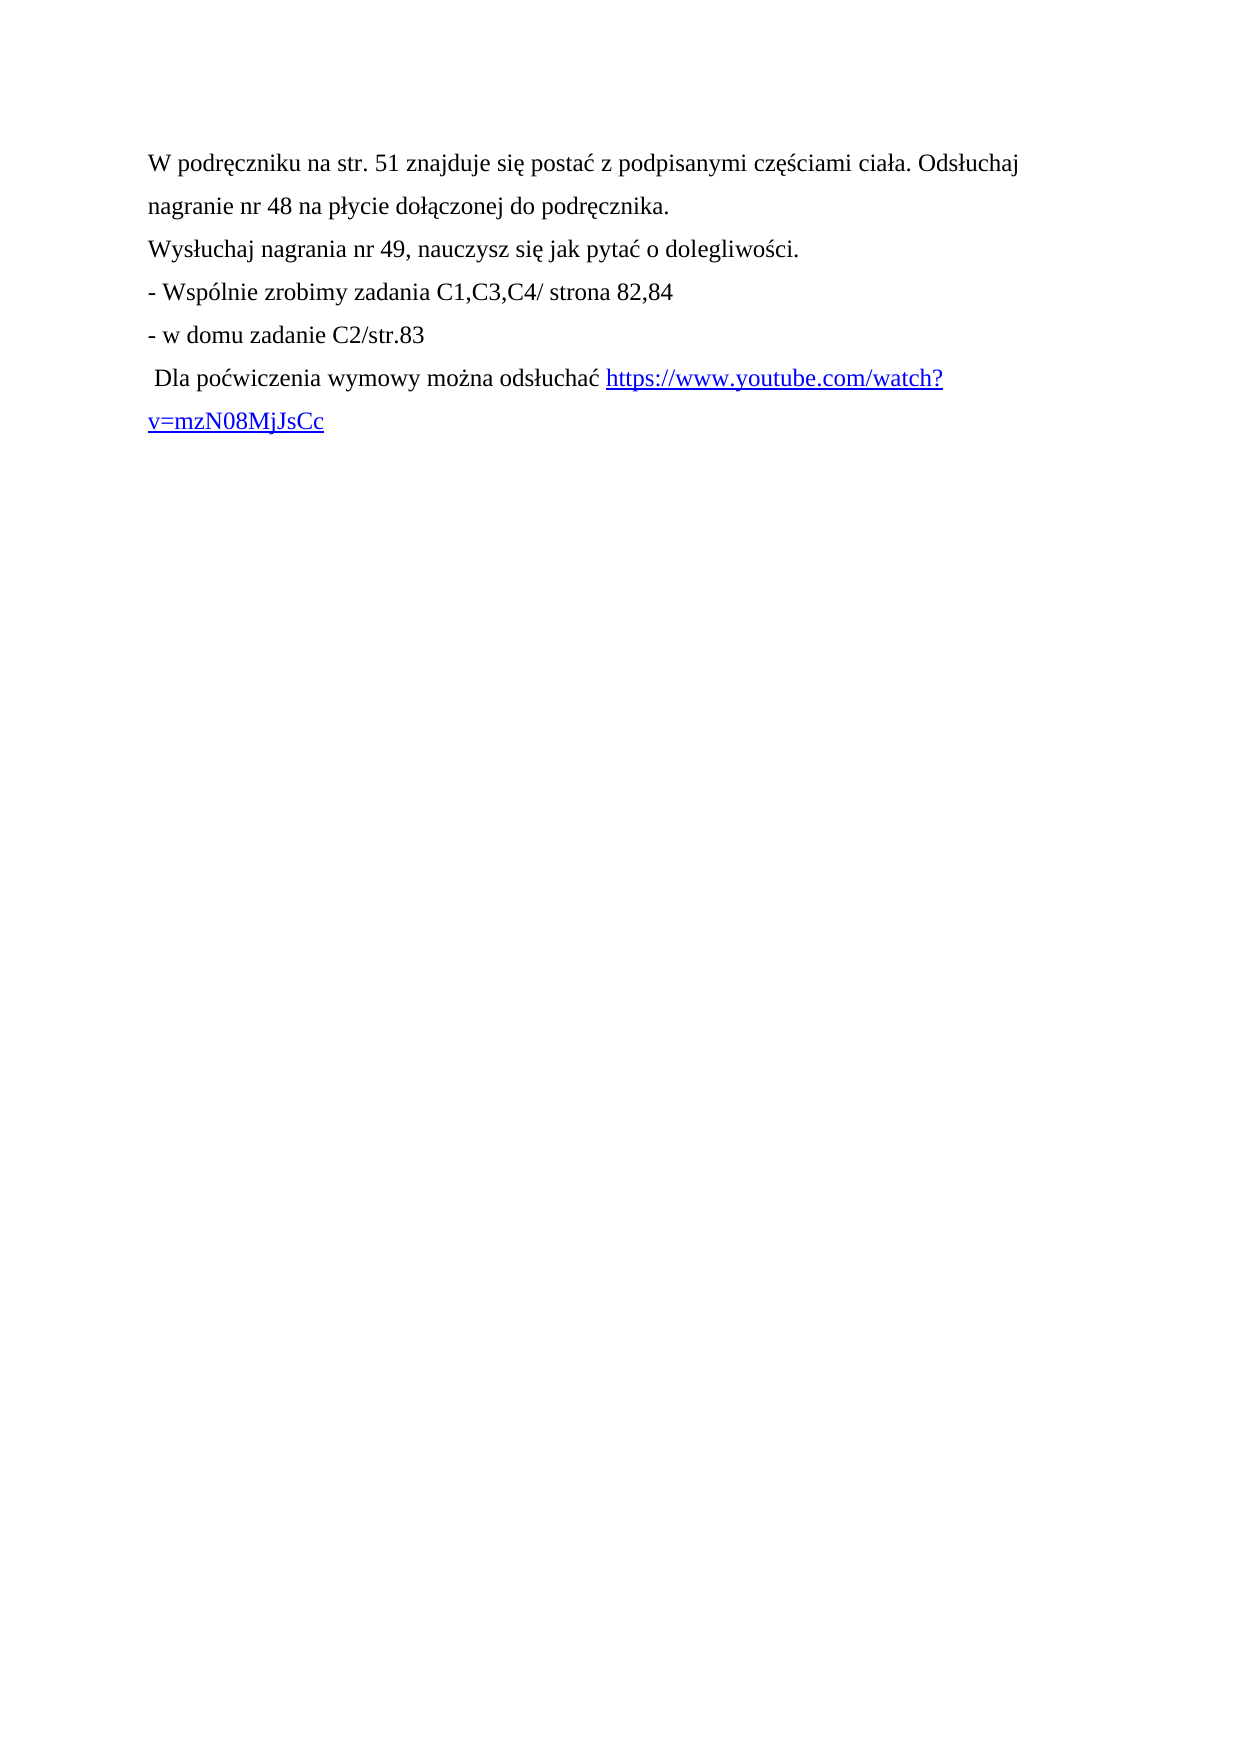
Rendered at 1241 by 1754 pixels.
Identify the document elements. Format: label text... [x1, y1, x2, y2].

text W podręczniku na str. 51 znajduje się postać z podpisanymi częściami ciała. Odsłuchaj nagranie nr 48 na płycie dołączonej do podręcznika. [148, 148, 1093, 219]
text - Wspólnie zrobimy zadania C1,C3,C4/ strona 82,84 [148, 277, 1093, 306]
text Wysłuchaj nagrania nr 49, nauczysz się jak pytać o dolegliwości. [148, 234, 1093, 263]
text Dla poćwiczenia wymowy można odsłuchać https://www.youtube.com/watch?v=mzN08MjJsCc [148, 363, 1093, 435]
text - w domu zadanie C2/str.83 [148, 320, 1093, 349]
